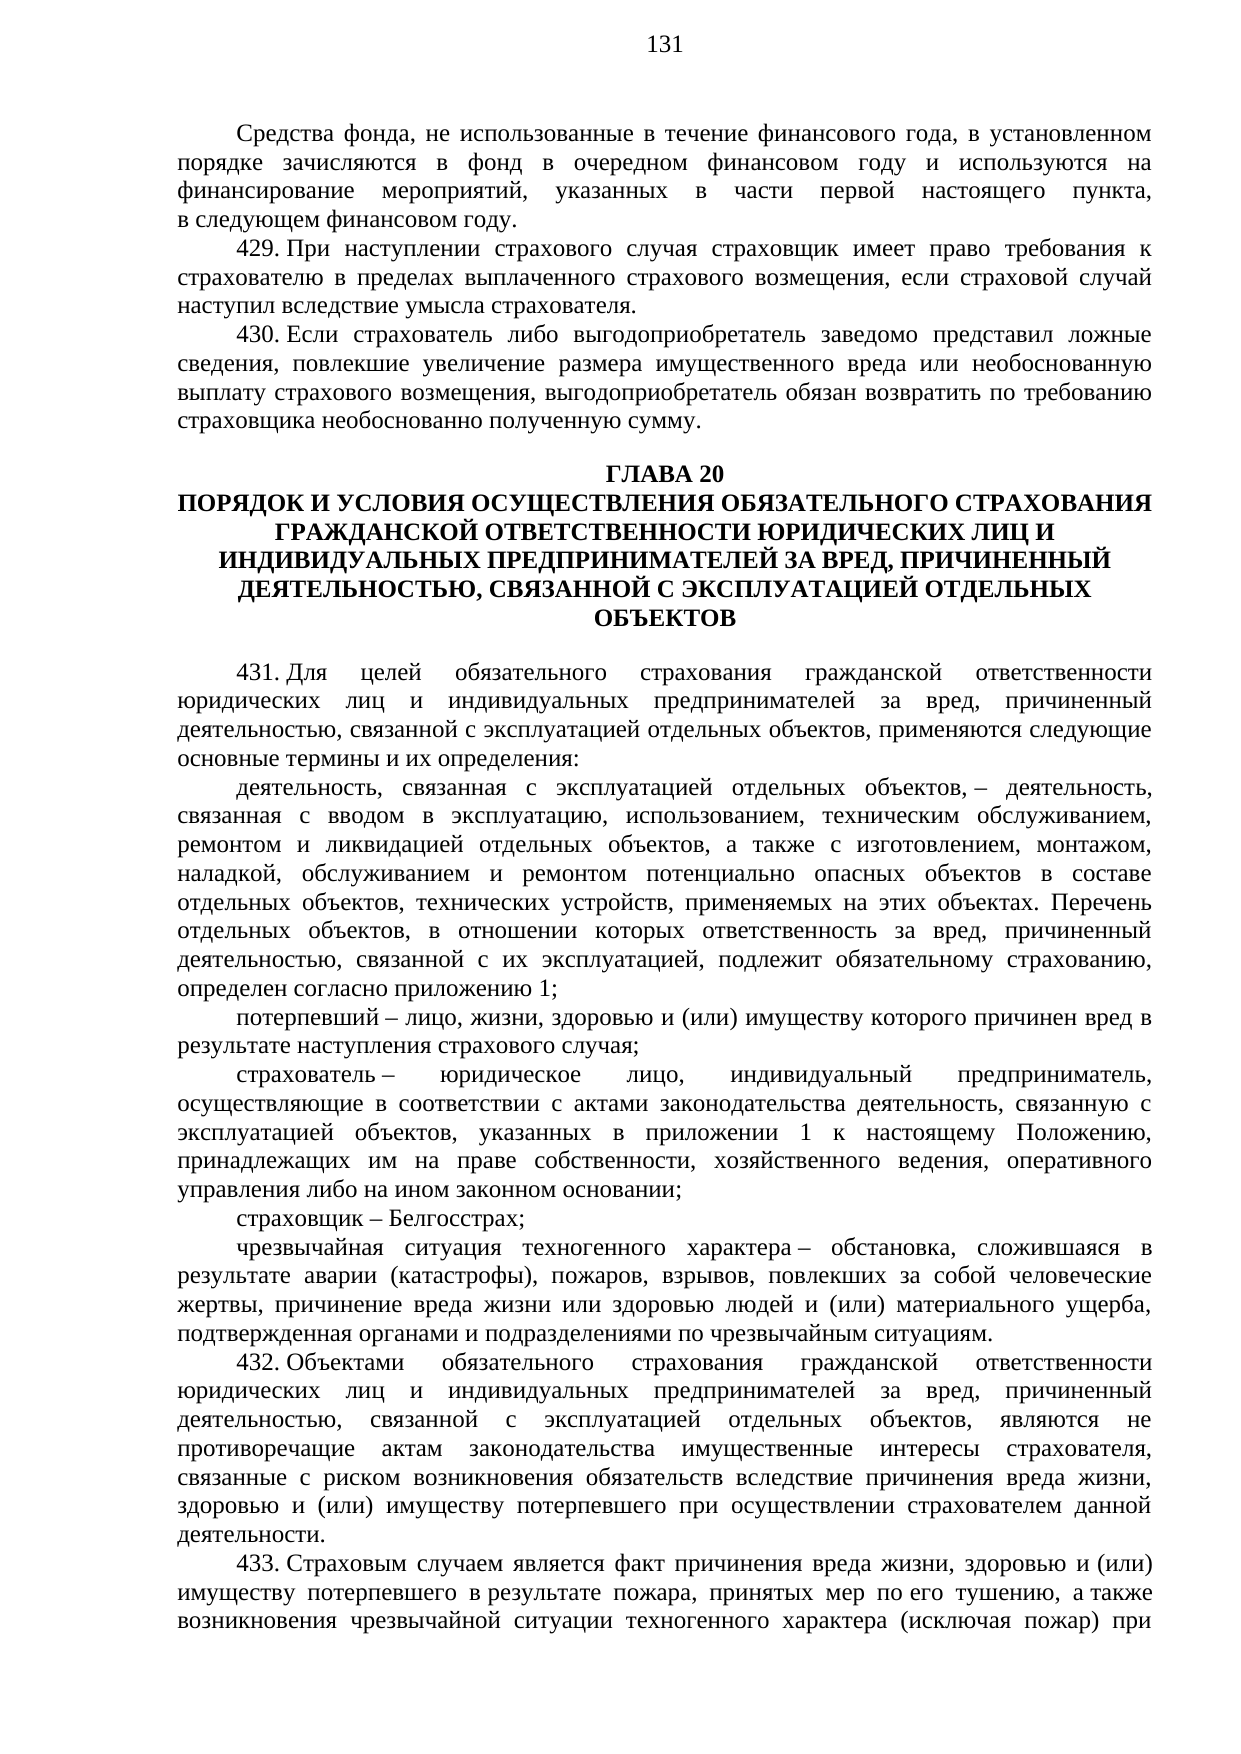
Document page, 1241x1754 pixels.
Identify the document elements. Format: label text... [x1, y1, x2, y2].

text 431. Для целей обязательного страхования гражданской ответственности юридических лиц и индивидуальных предпринимателей за вред, причиненный деятельностью, связанной с эксплуатацией отдельных объектов, применяются следующие основные термины и их определения: [177, 657, 1153, 772]
text 432. Объектами обязательного страхования гражданской ответственности юридических лиц и индивидуальных предпринимателей за вред, причиненный деятельностью, связанной с эксплуатацией отдельных объектов, являются не противоречащие актам законодательства имущественные интересы страхователя, связанные с риском возникновения обязательств вследствие причинения вреда жизни, здоровью и (или) имуществу потерпевшего при осуществлении страхователем данной деятельности. [177, 1347, 1153, 1548]
text 430. Если страхователь либо выгодоприобретатель заведомо представил ложные сведения, повлекшие увеличение размера имущественного вреда или необоснованную выплату страхового возмещения, выгодоприобретатель обязан возвратить по требованию страховщика необоснованно полученную сумму. [177, 319, 1153, 434]
text страхователь – юридическое лицо, индивидуальный предприниматель, осуществляющие в соответствии с актами законодательства деятельность, связанную с эксплуатацией объектов, указанных в приложении 1 к настоящему Положению, принадлежащих им на праве собственности, хозяйственного ведения, оперативного управления либо на ином законном основании; [177, 1059, 1153, 1203]
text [177, 1548, 1153, 1634]
text Средства фонда, не использованные в течение финансового года, в установленном порядке зачисляются в фонд в очередном финансовом году и используются на финансирование мероприятий, указанных в части первой настоящего пункта, в следующем финансовом году. [177, 118, 1153, 233]
text 429. При наступлении страхового случая страховщик имеет право требования к страхователю в пределах выплаченного страхового возмещения, если страховой случай наступил вследствие умысла страхователя. [177, 233, 1153, 319]
text потерпевший – лицо, жизни, здоровью и (или) имуществу которого причинен вред в результате наступления страхового случая; [177, 1002, 1153, 1059]
text страховщик – Белгосстрах; [177, 1203, 1153, 1232]
text чрезвычайная ситуация техногенного характера – обстановка, сложившаяся в результате аварии (катастрофы), пожаров, взрывов, повлекших за собой человеческие жертвы, причинение вреда жизни или здоровью людей и (или) материального ущерба, подтвержденная органами и подразделениями по чрезвычайным ситуациям. [177, 1232, 1153, 1347]
text ГЛАВА 20 ПОРЯДОК И УСЛОВИЯ ОСУЩЕСТВЛЕНИЯ ОБЯЗАТЕЛЬНОГО СТРАХОВАНИЯ ГРАЖДАНСКОЙ ОТВЕТСТВЕННОСТИ ЮРИДИЧЕСКИХ ЛИЦ И ИНДИВИДУАЛЬНЫХ ПРЕДПРИНИМАТЕЛЕЙ ЗА ВРЕД, ПРИЧИНЕННЫЙ ДЕЯТЕЛЬНОСТЬЮ, СВЯЗАННОЙ С ЭКСПЛУАТАЦИЕЙ ОТДЕЛЬНЫХ ОБЪЕКТОВ [177, 459, 1153, 632]
text деятельность, связанная с эксплуатацией отдельных объектов, – деятельность, связанная с вводом в эксплуатацию, использованием, техническим обслуживанием, ремонтом и ликвидацией отдельных объектов, а также с изготовлением, монтажом, наладкой, обслуживанием и ремонтом потенциально опасных объектов в составе отдельных объектов, технических устройств, применяемых на этих объектах. Перечень отдельных объектов, в отношении которых ответственность за вред, причиненный деятельностью, связанной с их эксплуатацией, подлежит обязательному страхованию, определен согласно приложению 1; [177, 772, 1153, 1002]
